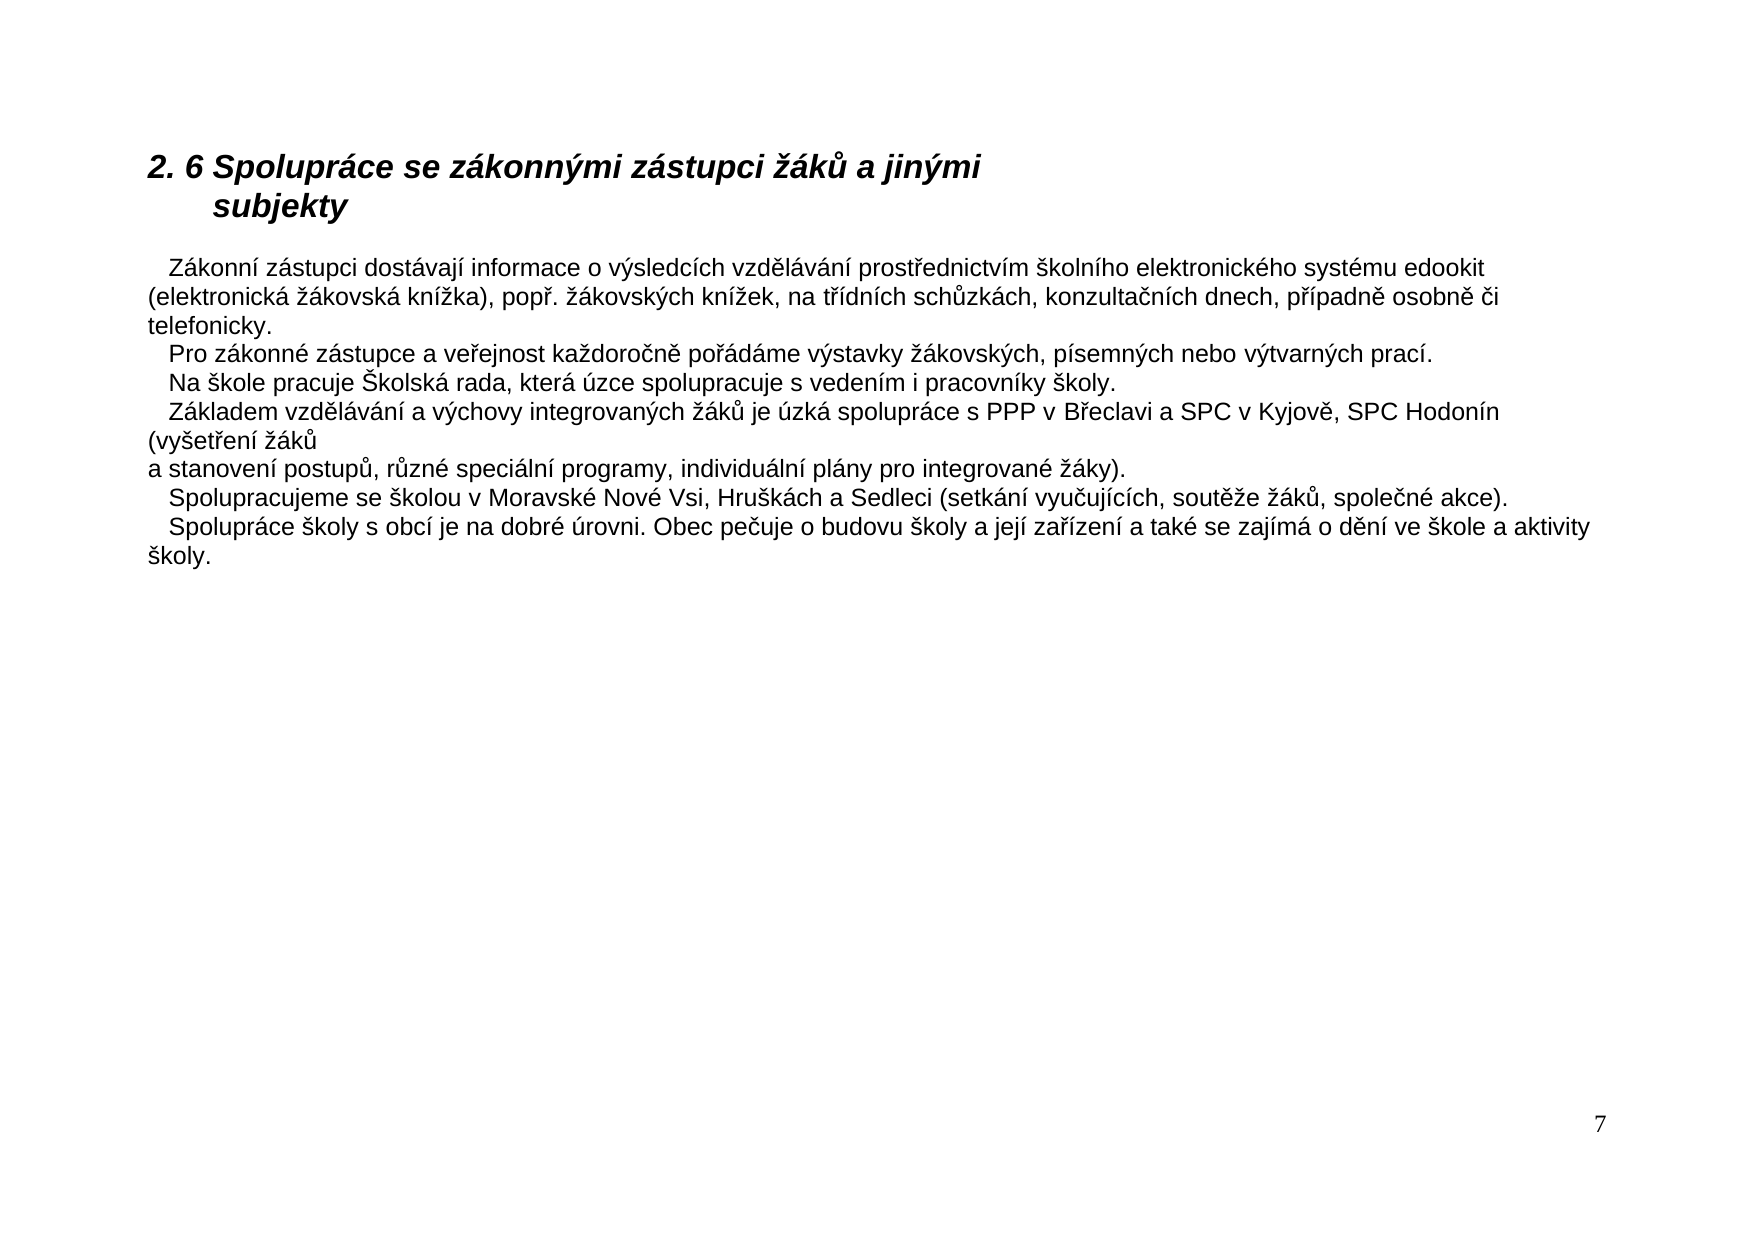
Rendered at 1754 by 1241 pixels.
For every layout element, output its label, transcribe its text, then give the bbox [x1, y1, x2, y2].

text Základem vzdělávání a výchovy integrovaných žáků je úzká spolupráce s PPP v Břeclavi a SPC v Kyjově, SPC Hodonín (vyšetření žáků [148, 397, 1606, 454]
text a stanovení postupů, různé speciální programy, individuální plány pro integrované žáky). [148, 454, 1606, 483]
text Pro zákonné zástupce a veřejnost každoročně pořádáme výstavky žákovských, písemných nebo výtvarných prací. [148, 339, 1606, 368]
text Na škole pracuje Školská rada, která úzce spolupracuje s vedením i pracovníky školy. [148, 368, 1606, 397]
text Spolupracujeme se školou v Moravské Nové Vsi, Hruškách a Sedleci (setkání vyučujících, soutěže žáků, společné akce). [148, 483, 1606, 512]
text 2. 6 Spolupráce se zákonnými zástupci žáků a jinými [148, 148, 1606, 186]
text subjekty [148, 186, 1606, 224]
text Spolupráce školy s obcí je na dobré úrovni. Obec pečuje o budovu školy a její zařízení a také se zajímá o dění ve škole a aktivity školy. [148, 512, 1606, 569]
text Zákonní zástupci dostávají informace o výsledcích vzdělávání prostřednictvím školního elektronického systému edookit (elektronická žákovská knížka), popř. žákovských knížek, na třídních schůzkách, konzultačních dnech, případně osobně či telefonicky. [148, 253, 1606, 339]
